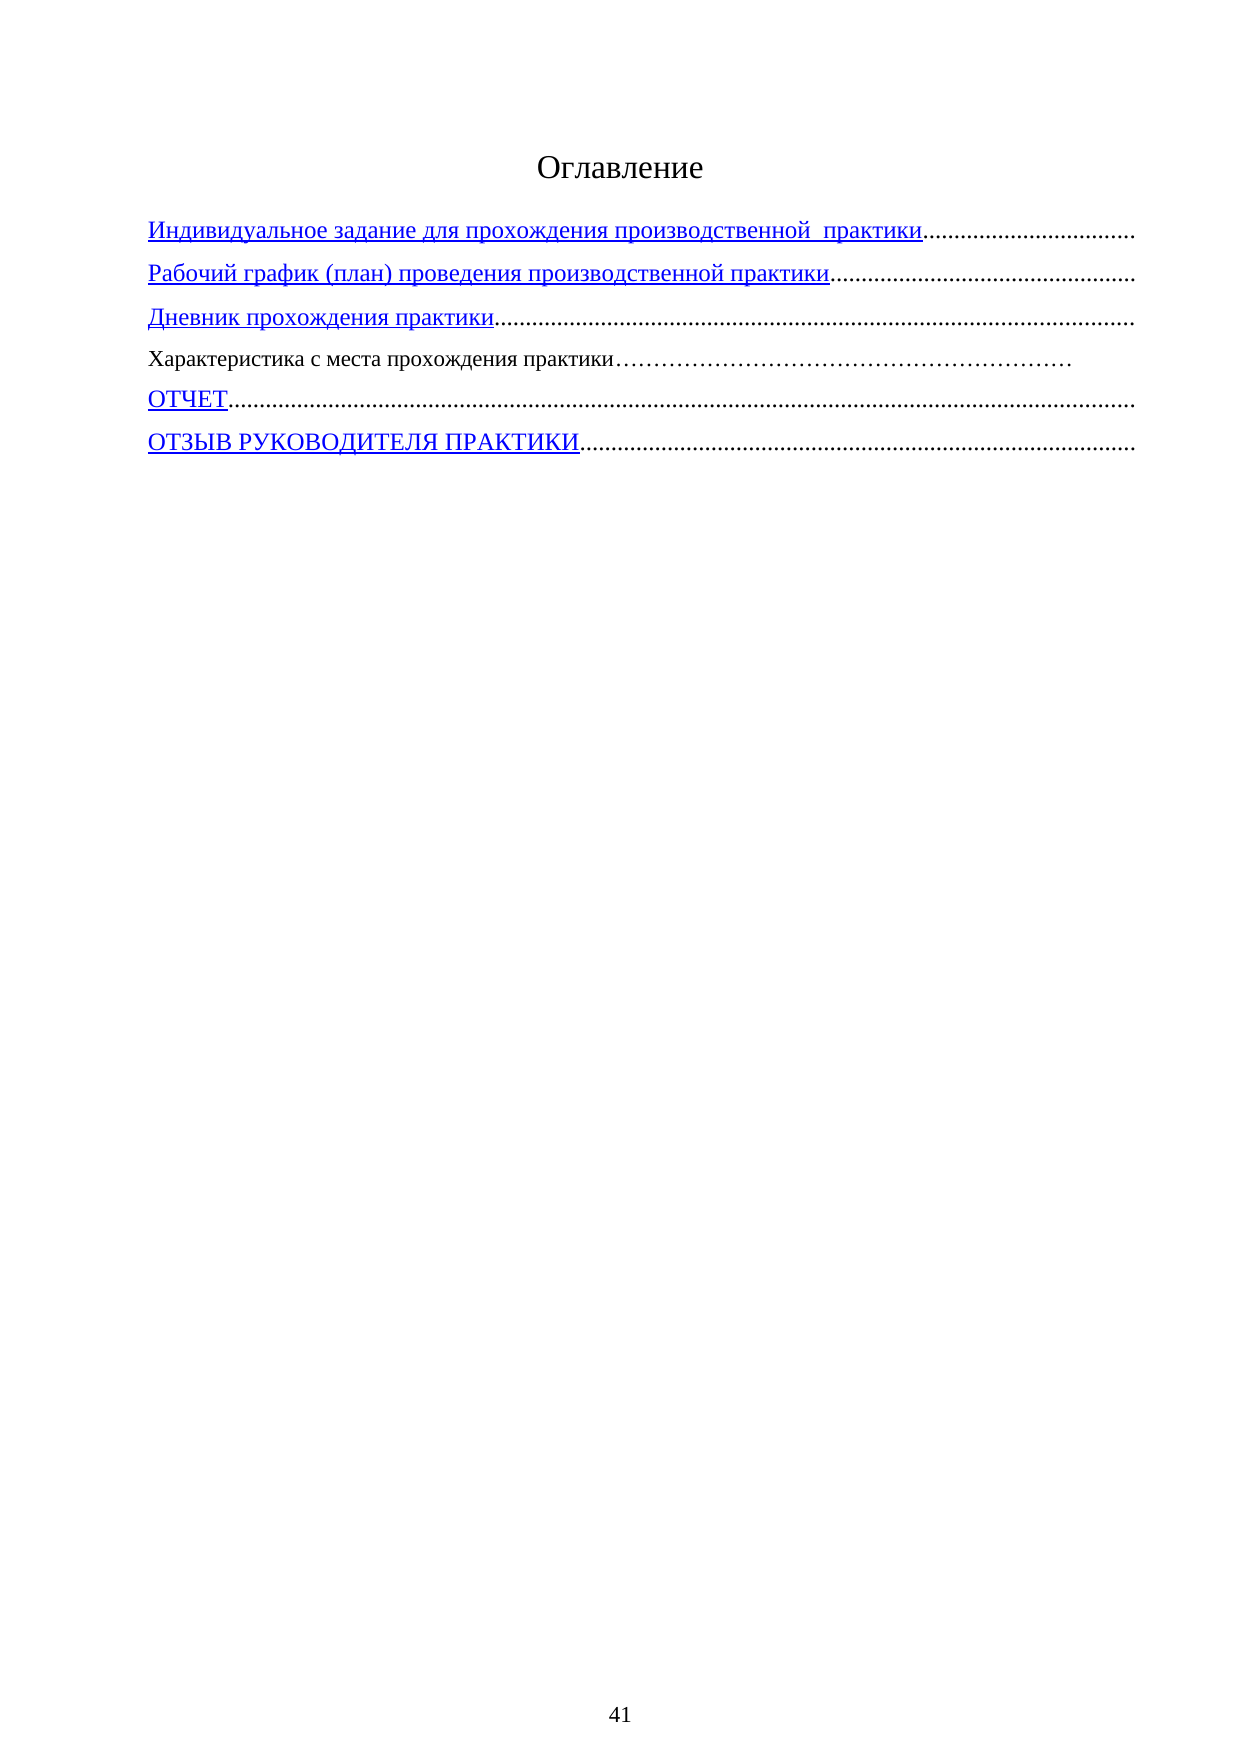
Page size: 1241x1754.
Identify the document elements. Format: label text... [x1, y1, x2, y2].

text Рабочий график (план) проведения производственной практики [148, 258, 1092, 287]
text Дневник прохождения практики [148, 302, 1092, 330]
text Оглавление [148, 148, 1092, 186]
text ОТЗЫВ РУКОВОДИТЕЛЯ ПРАКТИКИ [148, 427, 1092, 456]
text Индивидуальное задание для прохождения производственной практики [148, 215, 1092, 244]
text Характеристика с места прохождения практики…………………………………………………… [148, 345, 1092, 371]
text ОТЧЕТ [148, 384, 1092, 413]
